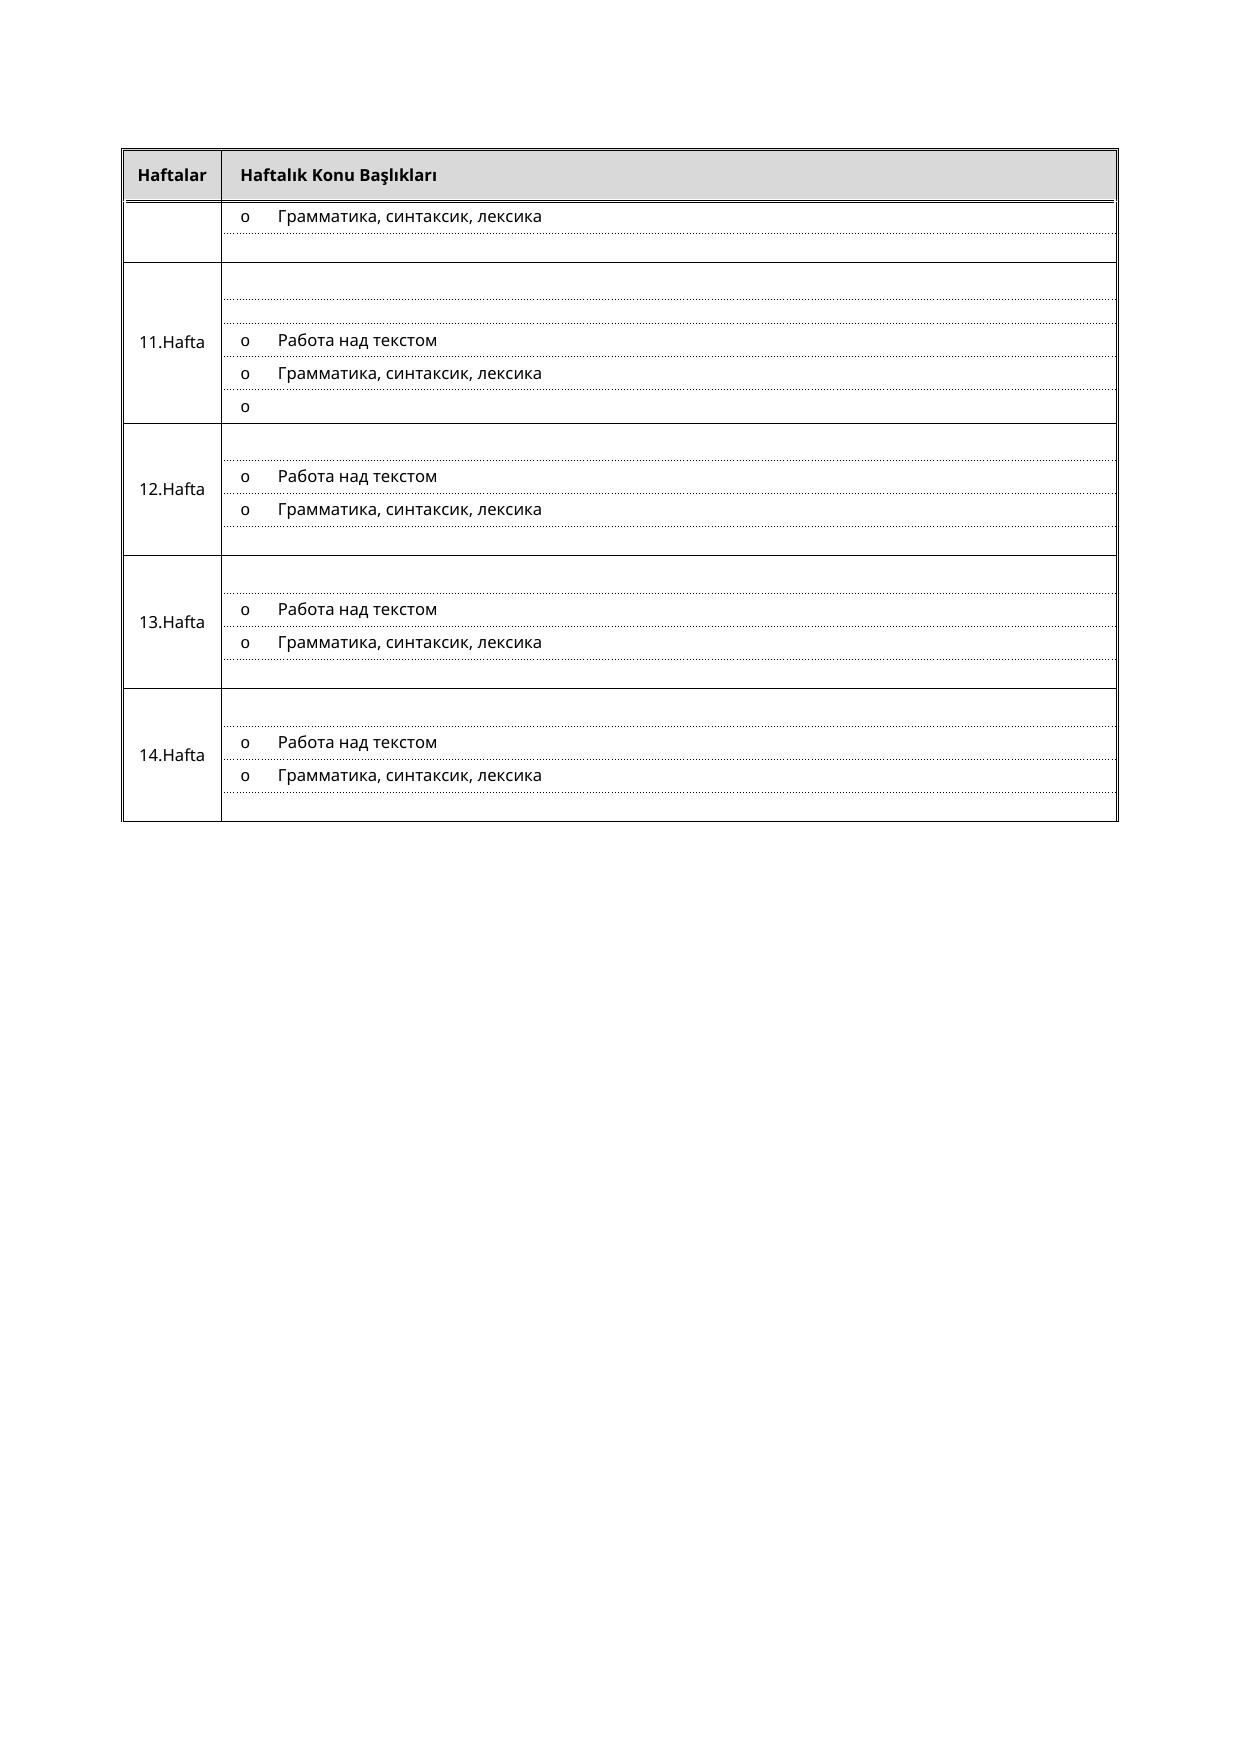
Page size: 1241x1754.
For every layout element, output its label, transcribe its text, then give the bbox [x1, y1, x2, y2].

table_cell 13.Hafta [124, 556, 221, 688]
table_cell Грамматика, синтаксик, лексика [222, 200, 1116, 233]
table_cell Работа над текстом [222, 323, 1116, 356]
table_cell [222, 424, 1116, 460]
table_cell [222, 556, 1116, 593]
table_header Haftalar [124, 151, 221, 199]
table_cell [222, 526, 1116, 555]
table_cell [222, 299, 1116, 323]
table_cell 14.Hafta [124, 689, 221, 821]
table_cell Грамматика, синтаксик, лексика [222, 493, 1116, 526]
table_cell 12.Hafta [124, 424, 221, 555]
table_cell [222, 689, 1116, 726]
table_cell [222, 233, 1116, 262]
table_cell 11.Hafta [124, 263, 221, 422]
table_cell Грамматика, синтаксик, лексика [222, 626, 1116, 659]
table_header Haftalık Konu Başlıkları [222, 151, 1116, 199]
table_cell Грамматика, синтаксик, лексика [222, 759, 1116, 792]
table_cell Работа над текстом [222, 726, 1116, 759]
table_cell Грамматика, синтаксик, лексика [222, 356, 1116, 389]
table_cell [222, 263, 1116, 299]
table_cell [222, 659, 1116, 688]
table_cell [222, 389, 1116, 422]
table_cell Работа над текстом [222, 593, 1116, 626]
table_cell Работа над текстом [222, 460, 1116, 493]
table_cell [222, 792, 1116, 821]
